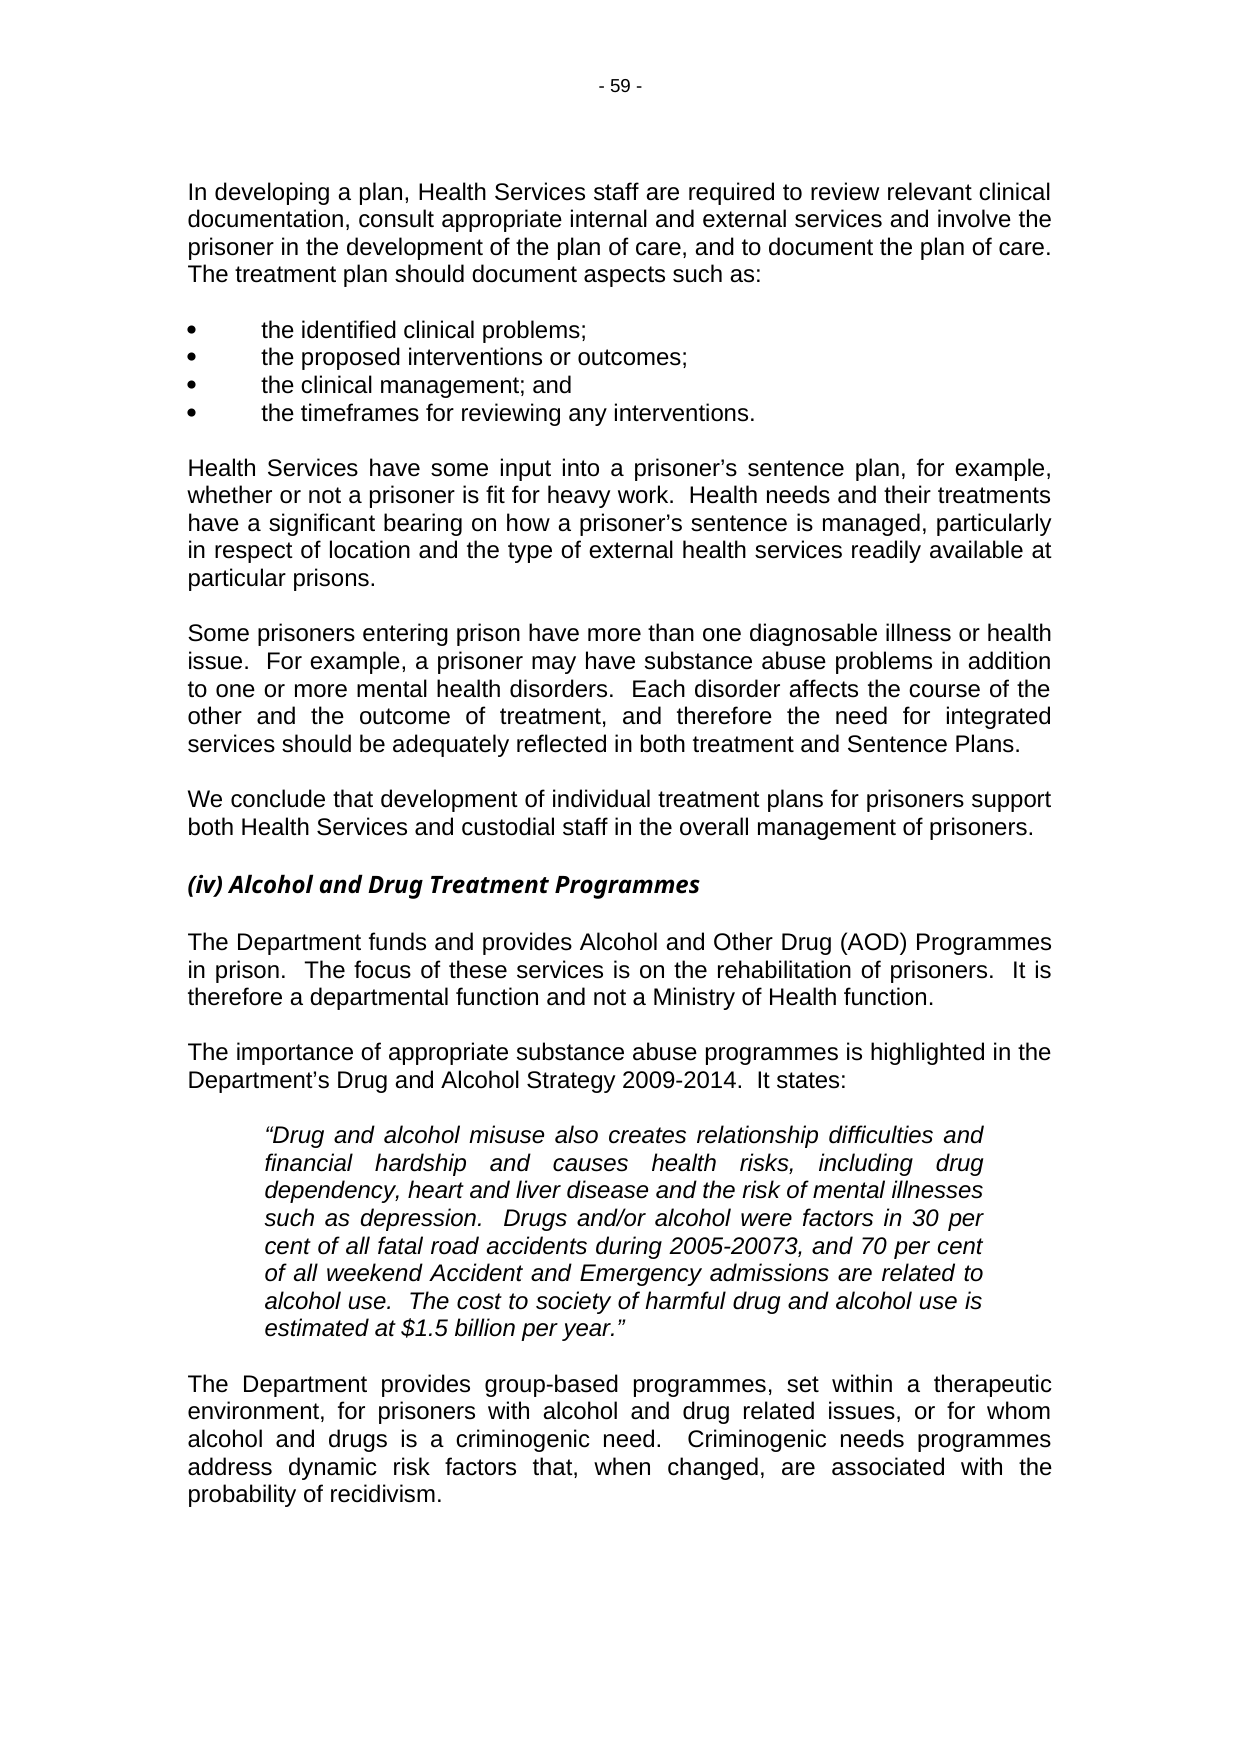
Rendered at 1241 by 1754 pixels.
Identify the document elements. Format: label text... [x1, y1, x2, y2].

list the identified clinical problems; [187, 316, 1053, 343]
text “Drug and alcohol misuse also creates relationship difficulties and financial hardship and causes health risks, including drug dependency, heart and liver disease and the risk of mental illnesses such as depression. Drugs and/or alcohol were factors in 30 per cent of all fatal road accidents during 2005-20073, and 70 per cent of all weekend Accident and Emergency admissions are related to alcohol use. The cost to society of harmful drug and alcohol use is estimated at $1.5 billion per year.” [264, 1121, 984, 1342]
list the clinical management; and [187, 371, 1053, 398]
text In developing a plan, Health Services staff are required to review relevant clinical documentation, consult appropriate internal and external services and involve the prisoner in the development of the plan of care, and to document the plan of care. The treatment plan should document aspects such as: [187, 178, 1053, 288]
text Some prisoners entering prison have more than one diagnosable illness or health issue. For example, a prisoner may have substance abuse problems in addition to one or more mental health disorders. Each disorder affects the course of the other and the outcome of treatment, and therefore the need for integrated services should be adequately reflected in both treatment and Sentence Plans. [187, 619, 1053, 757]
subtitle (iv) Alcohol and Drug Treatment Programmes [187, 868, 1053, 900]
text The Department provides group-based programmes, set within a therapeutic environment, for prisoners with alcohol and drug related issues, or for whom alcohol and drugs is a criminogenic need. Criminogenic needs programmes address dynamic risk factors that, when changed, are associated with the probability of recidivism. [187, 1369, 1053, 1508]
list the proposed interventions or outcomes; [187, 343, 1053, 371]
text Health Services have some input into a prisoner’s sentence plan, for example, whether or not a prisoner is fit for heavy work. Health needs and their treatments have a significant bearing on how a prisoner’s sentence is managed, particularly in respect of location and the type of external health services readily available at particular prisons. [187, 454, 1053, 592]
text We conclude that development of individual treatment plans for prisoners support both Health Services and custodial staff in the overall management of prisoners. [187, 785, 1053, 840]
text The importance of appropriate substance abuse programmes is highlighted in the Department’s Drug and Alcohol Strategy 2009-2014. It states: [187, 1038, 1053, 1093]
list the timeframes for reviewing any interventions. [187, 398, 1053, 426]
text The Department funds and provides Alcohol and Other Drug (AOD) Programmes in prison. The focus of these services is on the rehabilitation of prisoners. It is therefore a departmental function and not a Ministry of Health function. [187, 928, 1053, 1011]
